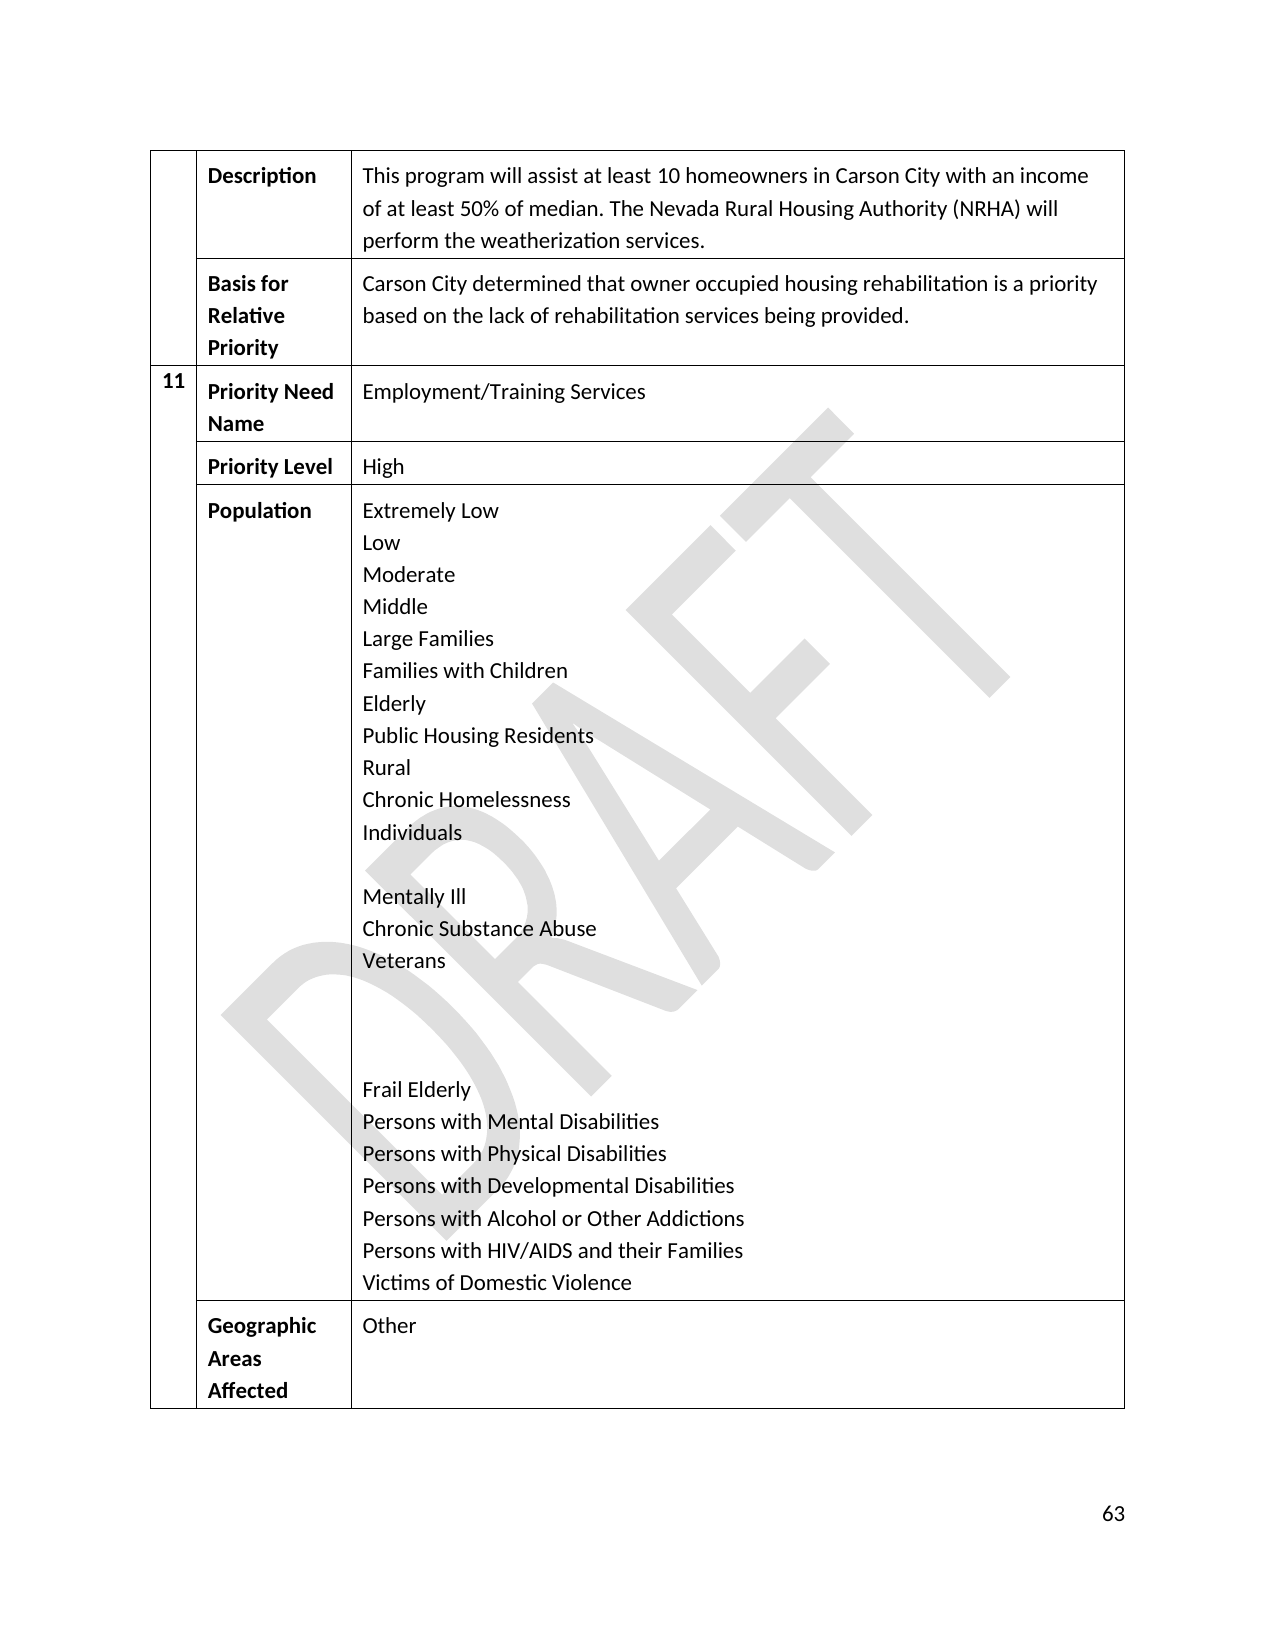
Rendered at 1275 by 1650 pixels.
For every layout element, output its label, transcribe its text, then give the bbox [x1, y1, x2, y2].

table_cell Priority Need Name [197, 366, 351, 441]
table_cell Carson City determined that owner occupied housing rehabilitation is a priority based on the lack of rehabilitation services being provided. [352, 259, 1124, 365]
table_cell Description [197, 151, 351, 258]
table_cell Employment/Training Services [352, 366, 1124, 441]
table_cell Priority Level [197, 442, 351, 484]
table_cell Other [352, 1301, 1124, 1408]
table_cell 11 [151, 366, 196, 1408]
table_cell This program will assist at least 10 homeowners in Carson City with an income of at least 50% of median. The Nevada Rural Housing Authority (NRHA) will perform the weatherization services. [352, 151, 1124, 258]
table_cell High [352, 442, 1124, 484]
table_cell Population [197, 485, 351, 1300]
table_cell Geographic Areas Affected [197, 1301, 351, 1408]
table_cell Extremely Low Low Moderate Middle Large Families Families with Children Elderly Public Housing Residents Rural Chronic Homelessness Individuals Mentally Ill Chronic Substance Abuse Veterans Frail Elderly Persons with Mental Disabilities Persons with Physical Disabilities Persons with Developmental Disabilities Persons with Alcohol or Other Addictions Persons with HIV/AIDS and their Families Victims of Domestic Violence [352, 485, 1124, 1300]
table_cell Basis for Relative Priority [197, 259, 351, 365]
